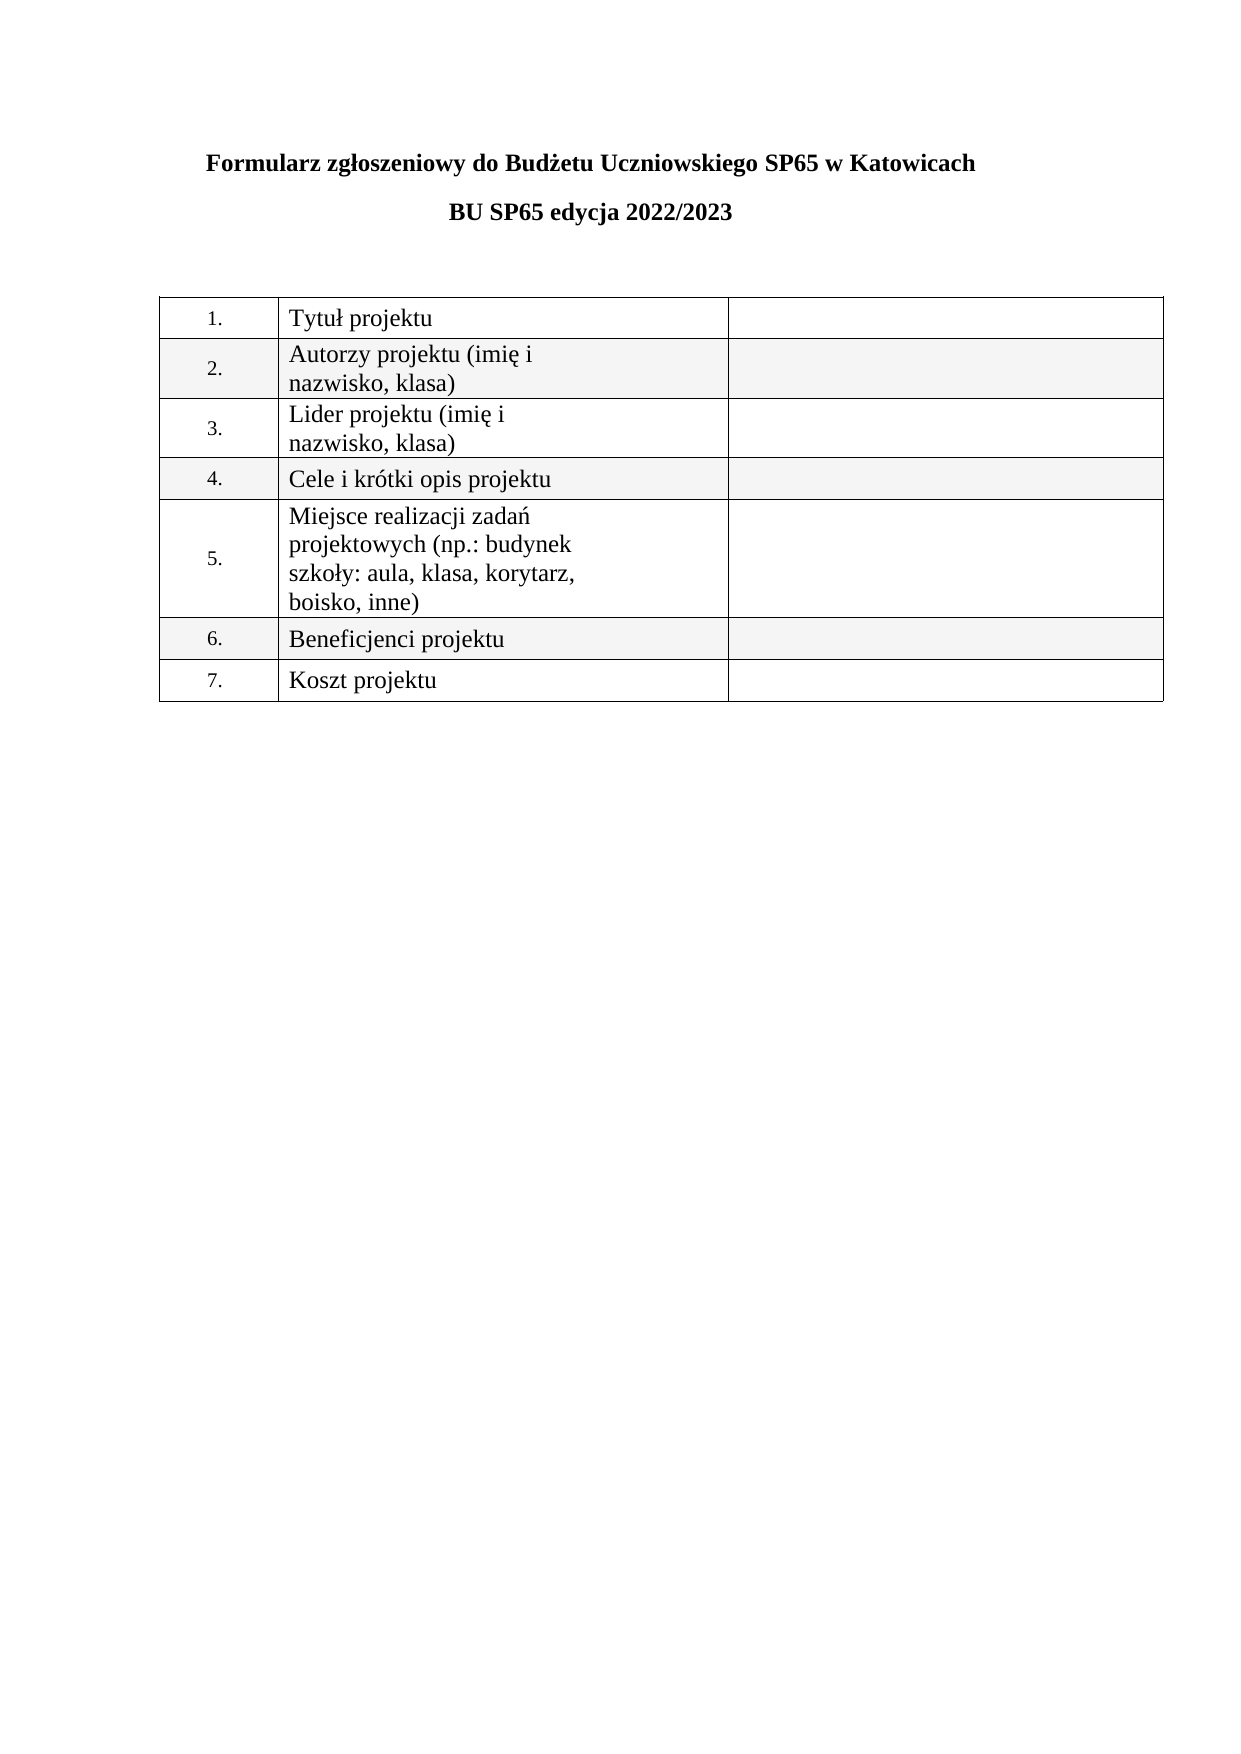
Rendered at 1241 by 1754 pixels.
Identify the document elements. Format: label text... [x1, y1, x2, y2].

table_cell [729, 339, 1163, 398]
table_cell Cele i krótki opis projektu [279, 458, 728, 499]
table_cell [729, 618, 1163, 659]
table_header [160, 298, 278, 338]
table_cell [160, 339, 278, 398]
table_cell Autorzy projektu (imię i nazwisko, klasa) [279, 339, 728, 398]
table_cell [160, 618, 278, 659]
text Formularz zgłoszeniowy do Budżetu Uczniowskiego SP65 w Katowicach [148, 148, 1033, 176]
table_header [729, 298, 1163, 338]
table_cell [160, 660, 278, 701]
text BU SP65 edycja 2022/2023 [148, 197, 1033, 226]
table_cell [160, 399, 278, 457]
table_header Tytuł projektu [279, 298, 728, 338]
table_cell [160, 458, 278, 499]
table_cell Koszt projektu [279, 660, 728, 701]
table_cell Lider projektu (imię i nazwisko, klasa) [279, 399, 728, 457]
table_cell [160, 500, 278, 617]
table_cell [729, 660, 1163, 701]
table_cell Beneficjenci projektu [279, 618, 728, 659]
table_cell [729, 458, 1163, 499]
table_cell [729, 500, 1163, 617]
table_cell Miejsce realizacji zadań projektowych (np.: budynek szkoły: aula, klasa, korytarz, boisko, inne) [279, 500, 728, 617]
table_cell [729, 399, 1163, 457]
